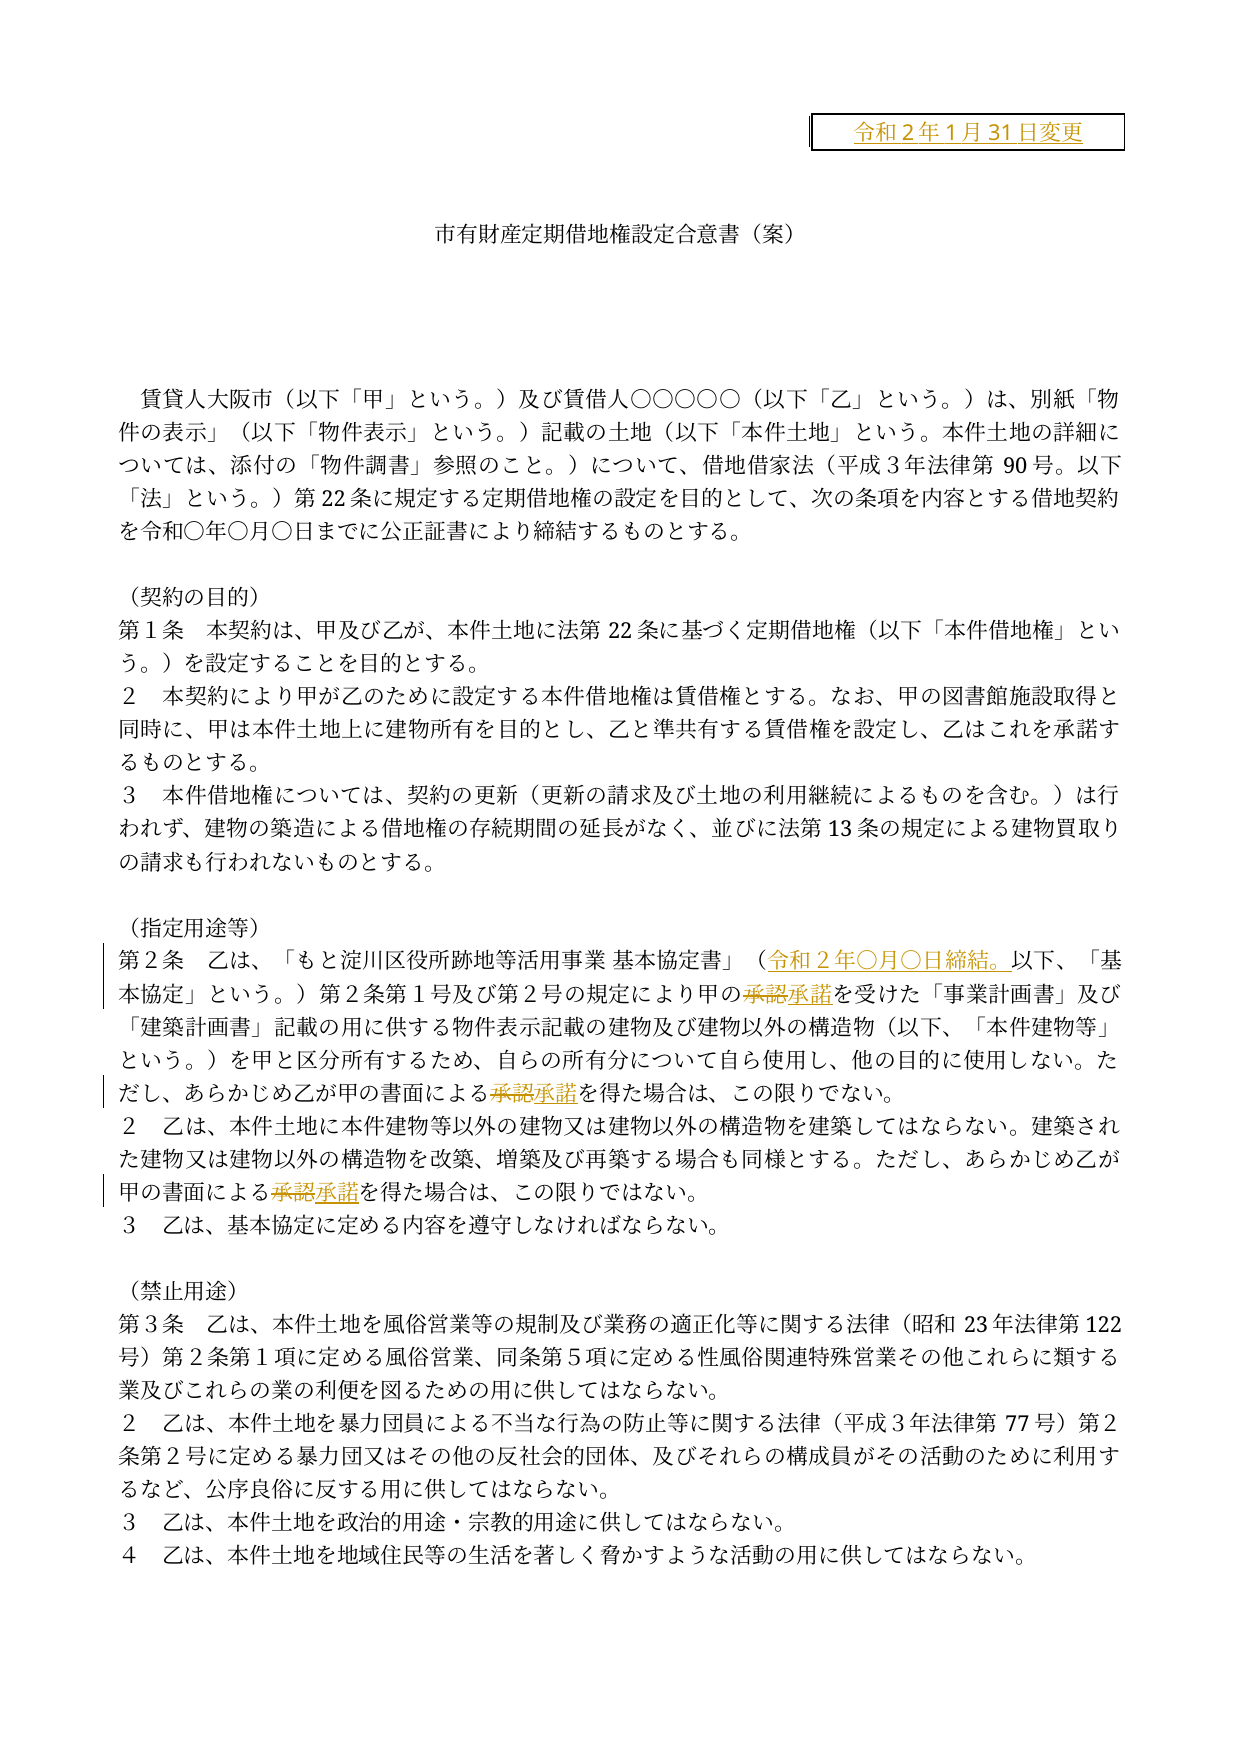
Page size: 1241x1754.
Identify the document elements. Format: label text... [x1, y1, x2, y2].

text ４ 乙は、本件土地を地域住民等の生活を著しく脅かすような活動の用に供してはならない。 [118, 1537, 1122, 1570]
text ２ 本契約により甲が乙のために設定する本件借地権は賃借権とする。なお、甲の図書館施設取得と同時に、甲は本件土地上に建物所有を目的とし、乙と準共有する賃借権を設定し、乙はこれを承諾するものとする。 [118, 679, 1122, 778]
text ３ 乙は、本件土地を政治的用途・宗教的用途に供してはならない。 [118, 1504, 1122, 1537]
text 第３条 乙は、本件土地を風俗営業等の規制及び業務の適正化等に関する法律（昭和23年法律第122号）第２条第１項に定める風俗営業、同条第５項に定める性風俗関連特殊営業その他これらに類する業及びこれらの業の利便を図るための用に供してはならない。 [118, 1306, 1122, 1405]
text ２ 乙は、本件土地に本件建物等以外の建物又は建物以外の構造物を建築してはならない。建築された建物又は建物以外の構造物を改築、増築及び再築する場合も同様とする。ただし、あらかじめ乙が甲の書面によるを得た場合は、この限りではない。 [118, 1108, 1122, 1207]
text 賃貸人大阪市（以下「甲」という。）及び賃借人○○○○○（以下「乙」という。）は、別紙「物件の表示」（以下「物件表示」という。）記載の土地（以下「本件土地」という。本件土地の詳細については、添付の「物件調書」参照のこと。）について、借地借家法（平成３年法律第90号。以下「法」という。）第22条に規定する定期借地権の設定を目的として、次の条項を内容とする借地契約を令和○年○月○日までに公正証書により締結するものとする。 [118, 382, 1122, 547]
text （禁止用途） [118, 1273, 1122, 1306]
text 第１条 本契約は、甲及び乙が、本件土地に法第22条に基づく定期借地権（以下「本件借地権」という。）を設定することを目的とする。 [118, 613, 1122, 679]
text ３ 本件借地権については、契約の更新（更新の請求及び土地の利用継続によるものを含む。）は行われず、建物の築造による借地権の存続期間の延長がなく、並びに法第13条の規定による建物買取りの請求も行われないものとする。 [118, 778, 1122, 877]
text ３ 乙は、基本協定に定める内容を遵守しなければならない。 [118, 1207, 1122, 1240]
text ２ 乙は、本件土地を暴力団員による不当な行為の防止等に関する法律（平成３年法律第77号）第２条第２号に定める暴力団又はその他の反社会的団体、及びそれらの構成員がその活動のために利用するなど、公序良俗に反する用に供してはならない。 [118, 1405, 1122, 1504]
text （契約の目的） [118, 580, 1122, 613]
text 市有財産定期借地権設定合意書（案） [118, 217, 1122, 249]
text （指定用途等） [118, 910, 1122, 943]
text 第２条 乙は、「もと淀川区役所跡地等活用事業 基本協定書」（以下、「基本協定」という。）第２条第１号及び第２号の規定により甲のを受けた「事業計画書」及び「建築計画書」記載の用に供する物件表示記載の建物及び建物以外の構造物（以下、「本件建物等」という。）を甲と区分所有するため、自らの所有分について自ら使用し、他の目的に使用しない。ただし、あらかじめ乙が甲の書面によるを得た場合は、この限りでない。 [118, 943, 1122, 1108]
